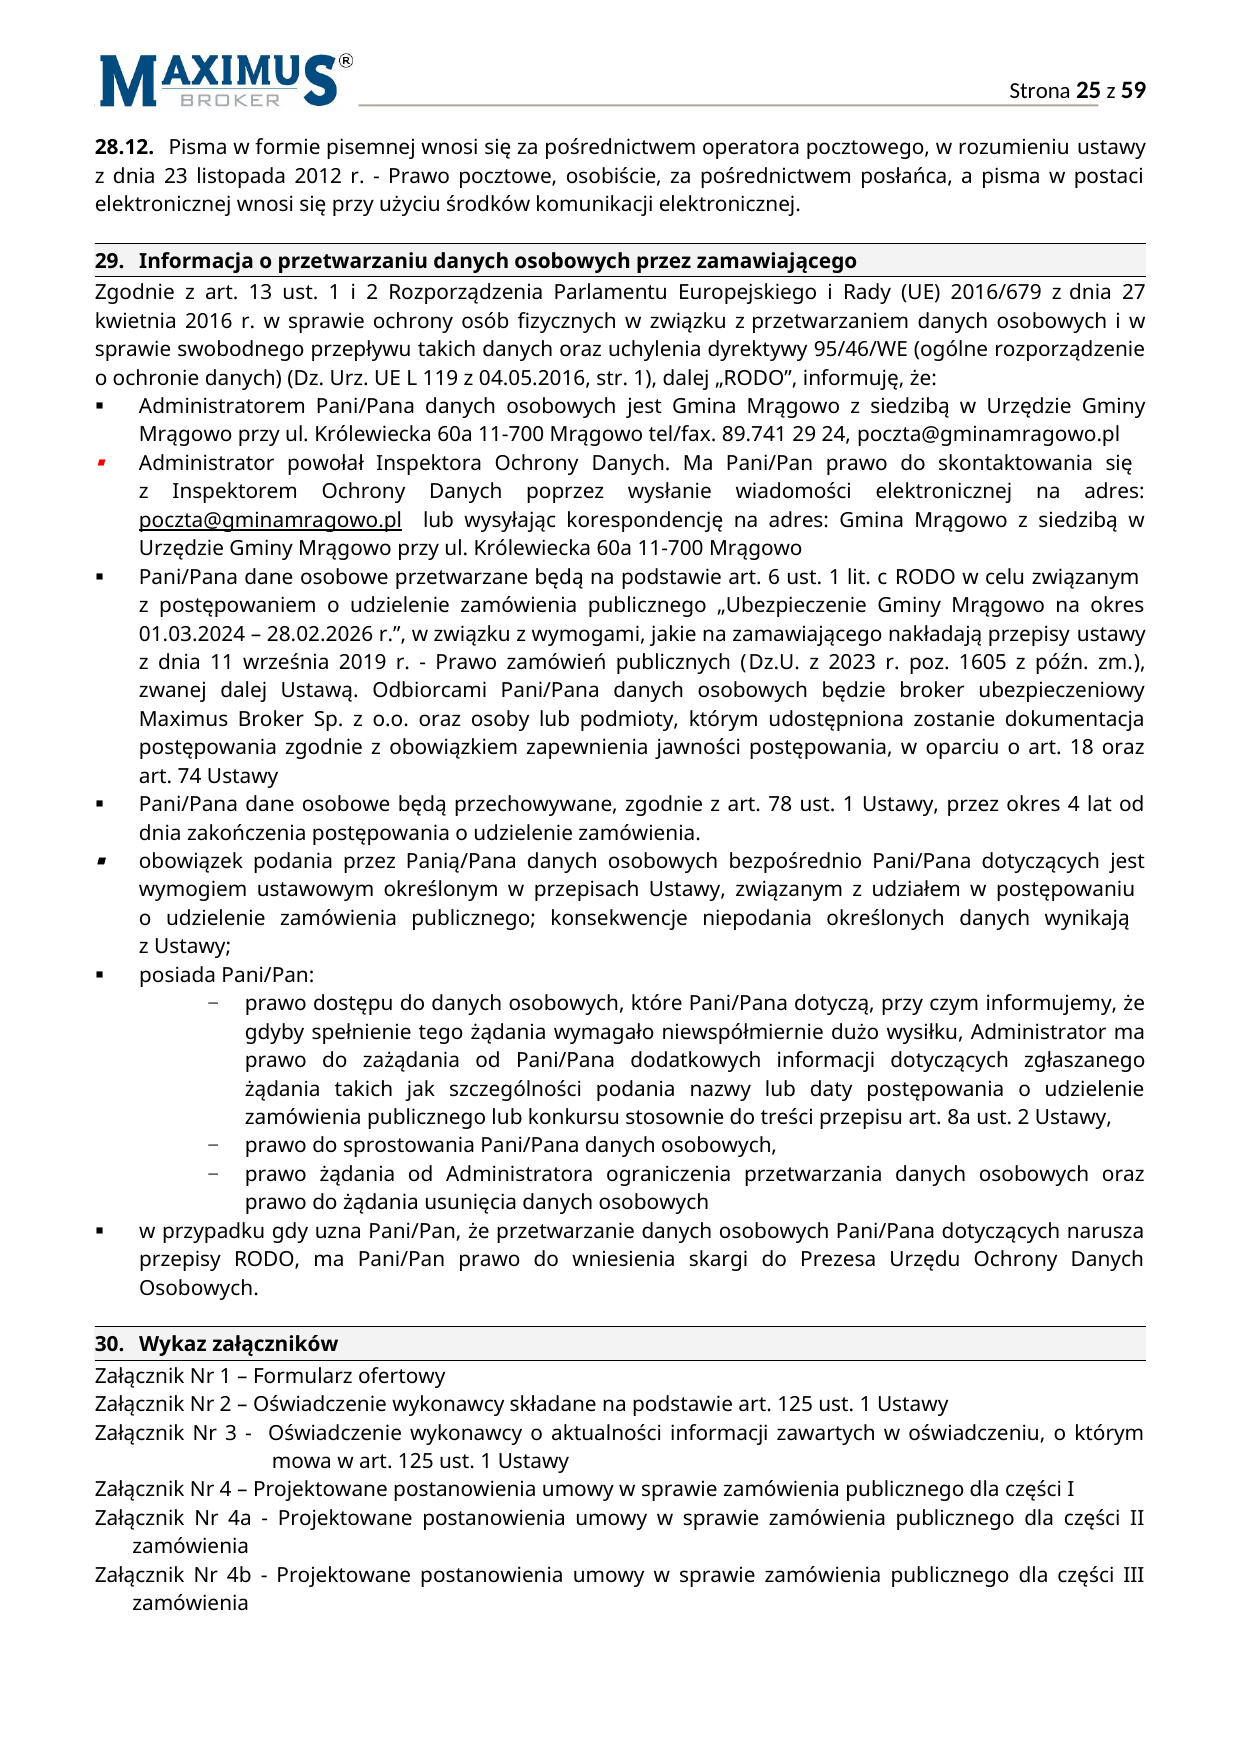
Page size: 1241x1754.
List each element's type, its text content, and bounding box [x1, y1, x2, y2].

list prawo do sprostowania Pani/Pana danych osobowych, [207, 1131, 1146, 1159]
list obowiązek podania przez Panią/Pana danych osobowych bezpośrednio Pani/Pana dotyczących jest wymogiem ustawowym określonym w przepisach Ustawy, związanym z udziałem w postępowaniu o udzielenie zamówienia publicznego; konsekwencje niepodania określonych danych wynikają z Ustawy; [94, 846, 1146, 960]
list posiada Pani/Pan: [94, 960, 1146, 988]
text Załącznik Nr 4 – Projektowane postanowienia umowy w sprawie zamówienia publicznego dla części I [94, 1474, 1146, 1503]
list Administrator powołał Inspektora Ochrony Danych. Ma Pani/Pan prawo do skontaktowania się z Inspektorem Ochrony Danych poprzez wysłanie wiadomości elektronicznej na adres: poczta@gminamragowo.pl lub wysyłając korespondencję na adres: Gmina Mrągowo z siedzibą w Urzędzie Gminy Mrągowo przy ul. Królewiecka 60a 11-700 Mrągowo [94, 448, 1146, 562]
list prawo żądania od Administratora ograniczenia przetwarzania danych osobowych oraz prawo do żądania usunięcia danych osobowych [207, 1159, 1146, 1216]
list w przypadku gdy uzna Pani/Pan, że przetwarzanie danych osobowych Pani/Pana dotyczących narusza przepisy RODO, ma Pani/Pan prawo do wniesienia skargi do Prezesa Urzędu Ochrony Danych Osobowych. [94, 1216, 1146, 1301]
text Załącznik Nr 4a - Projektowane postanowienia umowy w sprawie zamówienia publicznego dla części II zamówienia [94, 1503, 1146, 1560]
list Pani/Pana dane osobowe przetwarzane będą na podstawie art. 6 ust. 1 lit. c RODO w celu związanym z postępowaniem o udzielenie zamówienia publicznego „Ubezpieczenie Gminy Mrągowo na okres 01.03.2024 – 28.02.2026 r.”, w związku z wymogami, jakie na zamawiającego nakładają przepisy ustawy z dnia 11 września 2019 r. - Prawo zamówień publicznych (Dz.U. z 2023 r. poz. 1605 z późn. zm.), zwanej dalej Ustawą. Odbiorcami Pani/Pana danych osobowych będzie broker ubezpieczeniowy Maximus Broker Sp. z o.o. oraz osoby lub podmioty, którym udostępniona zostanie dokumentacja postępowania zgodnie z obowiązkiem zapewnienia jawności postępowania, w oparciu o art. 18 oraz art. 74 Ustawy [94, 562, 1146, 789]
subtitle Wykaz załączników [94, 1327, 1146, 1361]
text Załącznik Nr 1 – Formularz ofertowy [94, 1361, 1146, 1389]
picture [94, 50, 359, 111]
subtitle Informacja o przetwarzaniu danych osobowych przez zamawiającego [94, 244, 1146, 277]
text Zgodnie z art. 13 ust. 1 i 2 Rozporządzenia Parlamentu Europejskiego i Rady (UE) 2016/679 z dnia 27 kwietnia 2016 r. w sprawie ochrony osób fizycznych w związku z przetwarzaniem danych osobowych i w sprawie swobodnego przepływu takich danych oraz uchylenia dyrektywy 95/46/WE (ogólne rozporządzenie o ochronie danych) (Dz. Urz. UE L 119 z 04.05.2016, str. 1), dalej „RODO”, informuję, że: [94, 277, 1146, 391]
list prawo dostępu do danych osobowych, które Pani/Pana dotyczą, przy czym informujemy, że gdyby spełnienie tego żądania wymagało niewspółmiernie dużo wysiłku, Administrator ma prawo do zażądania od Pani/Pana dodatkowych informacji dotyczących zgłaszanego żądania takich jak szczególności podania nazwy lub daty postępowania o udzielenie zamówienia publicznego lub konkursu stosownie do treści przepisu art. 8a ust. 2 Ustawy, [207, 988, 1146, 1131]
text Załącznik Nr 2 – Oświadczenie wykonawcy składane na podstawie art. 125 ust. 1 Ustawy [94, 1389, 1146, 1418]
list Pisma w formie pisemnej wnosi się za pośrednictwem operatora pocztowego, w rozumieniu ustawy z dnia 23 listopada 2012 r. - Prawo pocztowe, osobiście, za pośrednictwem posłańca, a pisma w postaci elektronicznej wnosi się przy użyciu środków komunikacji elektronicznej. [94, 132, 1146, 218]
list Pani/Pana dane osobowe będą przechowywane, zgodnie z art. 78 ust. 1 Ustawy, przez okres 4 lat od dnia zakończenia postępowania o udzielenie zamówienia. [94, 789, 1146, 846]
text Załącznik Nr 3 - Oświadczenie wykonawcy o aktualności informacji zawartych w oświadczeniu, o którym mowa w art. 125 ust. 1 Ustawy [94, 1418, 1146, 1474]
list Administratorem Pani/Pana danych osobowych jest Gmina Mrągowo z siedzibą w Urzędzie Gminy Mrągowo przy ul. Królewiecka 60a 11-700 Mrągowo tel/fax. 89.741 29 24, poczta@gminamragowo.pl [94, 391, 1146, 448]
text Załącznik Nr 4b - Projektowane postanowienia umowy w sprawie zamówienia publicznego dla części III zamówienia [94, 1560, 1146, 1617]
